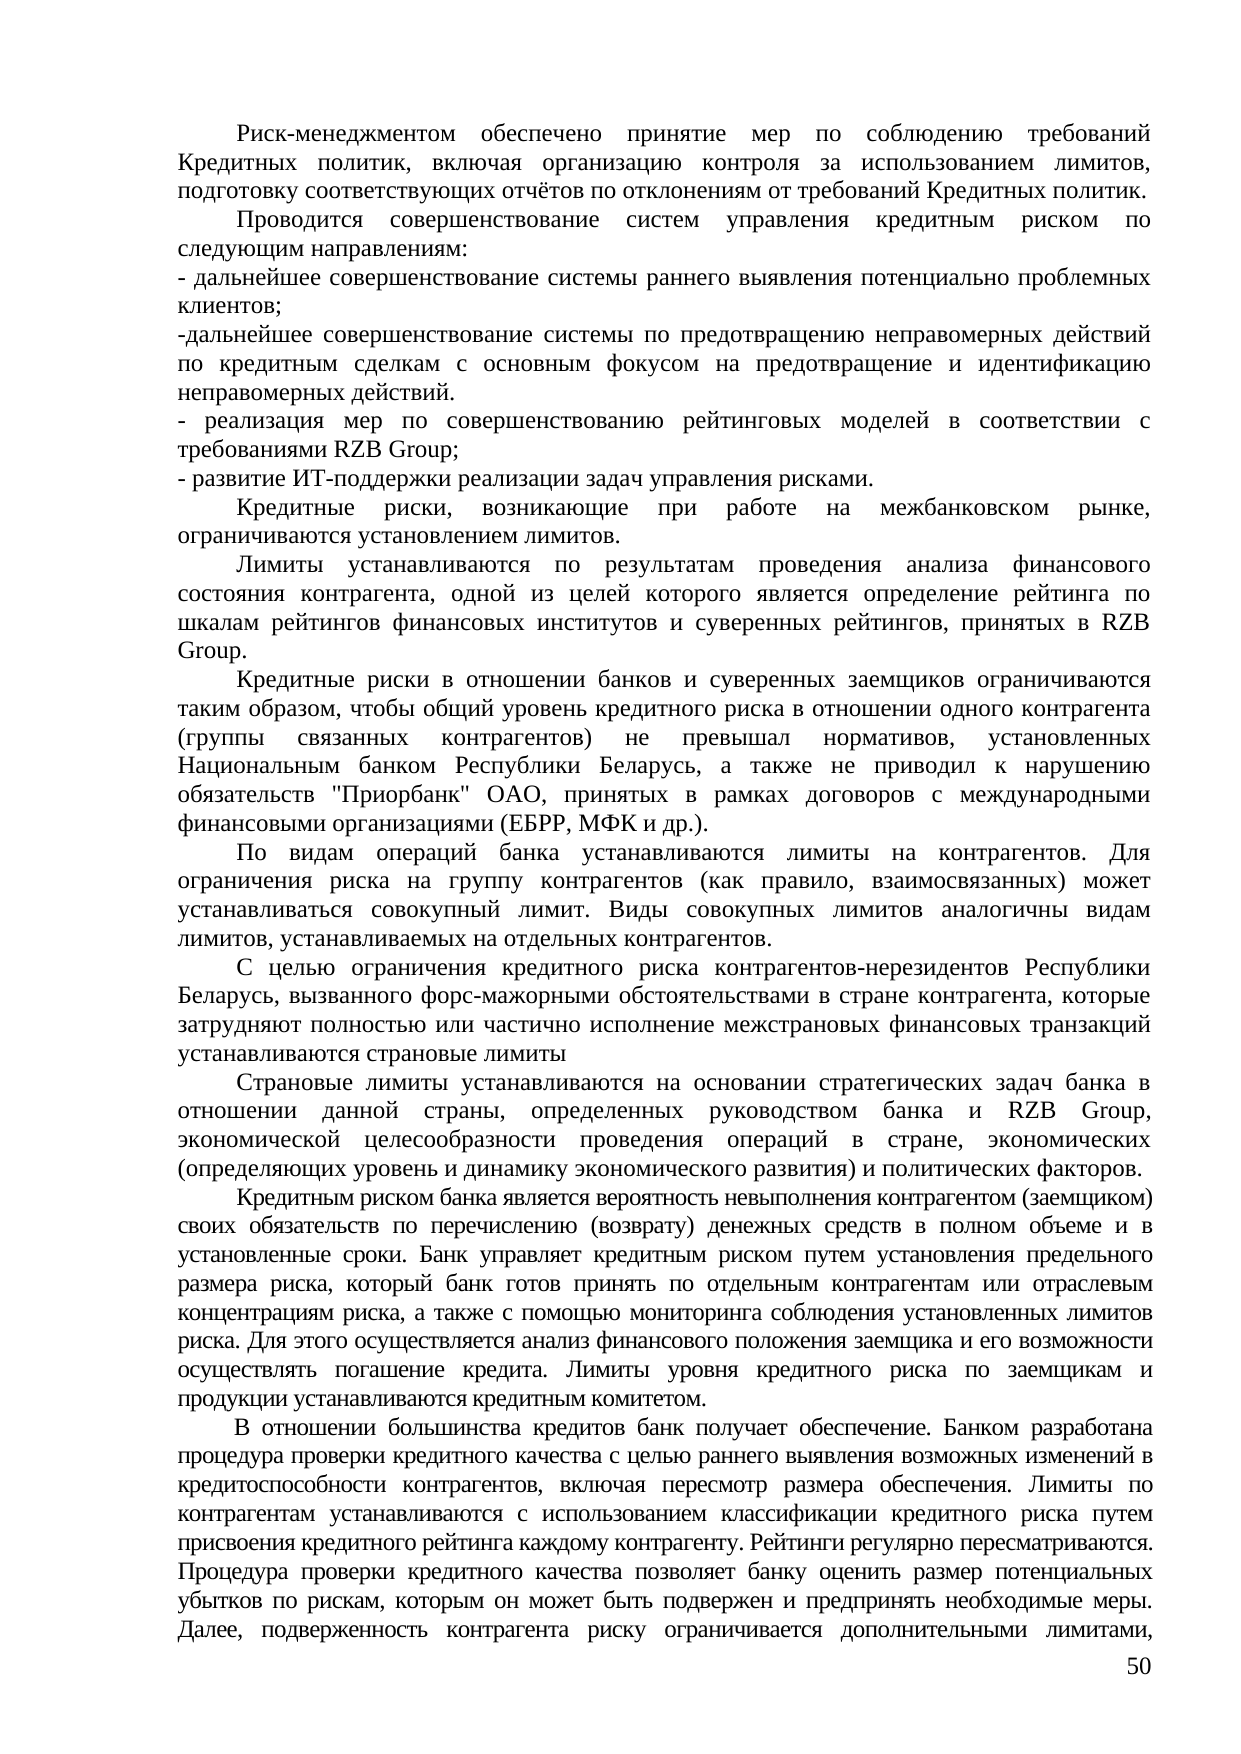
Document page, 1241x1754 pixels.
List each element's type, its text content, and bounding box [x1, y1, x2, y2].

text - реализация мер по совершенствованию рейтинговых моделей в соответствии с требованиями RZB Group; [177, 406, 1152, 463]
text -дальнейшее совершенствование системы по предотвращению неправомерных действий по кредитным сделкам с основным фокусом на предотвращение и идентификацию неправомерных действий. [177, 319, 1152, 406]
text Кредитные риски, возникающие при работе на межбанковском рынке, ограничиваются установлением лимитов. [177, 492, 1152, 549]
text Проводится совершенствование систем управления кредитным риском по следующим направлениям: [177, 204, 1152, 262]
text Страновые лимиты устанавливаются на основании стратегических задач банка в отношении данной страны, определенных руководством банка и RZB Group, экономической целесообразности проведения операций в стране, экономических (определяющих уровень и динамику экономического развития) и политических факторов. [177, 1067, 1152, 1182]
text С целью ограничения кредитного риска контрагентов-нерезидентов Республики Беларусь, вызванного форс-мажорными обстоятельствами в стране контрагента, которые затрудняют полностью или частично исполнение межстрановых финансовых транзакций устанавливаются страновые лимиты [177, 952, 1152, 1067]
text - развитие ИТ-поддержки реализации задач управления рисками. [177, 463, 1152, 492]
text Кредитным риском банка является вероятность невыполнения контрагентом (заемщиком) своих обязательств по перечислению (возврату) денежных средств в полном объеме и в установленные сроки. Банк управляет кредитным риском путем установления предельного размера риска, который банк готов принять по отдельным контрагентам или отраслевым концентрациям риска, а также с помощью мониторинга соблюдения установленных лимитов риска. Для этого осуществляется анализ финансового положения заемщика и его возможности осуществлять погашение кредита. Лимиты уровня кредитного риска по заемщикам и продукции устанавливаются кредитным комитетом. [177, 1182, 1154, 1412]
text - дальнейшее совершенствование системы раннего выявления потенциально проблемных клиентов; [177, 262, 1152, 319]
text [177, 1412, 1154, 1643]
text Риск-менеджментом обеспечено принятие мер по соблюдению требований Кредитных политик, включая организацию контроля за использованием лимитов, подготовку соответствующих отчётов по отклонениям от требований Кредитных политик. [177, 118, 1152, 204]
text Лимиты устанавливаются по результатам проведения анализа финансового состояния контрагента, одной из целей которого является определение рейтинга по шкалам рейтингов финансовых институтов и суверенных рейтингов, принятых в RZB Group. [177, 549, 1152, 664]
text По видам операций банка устанавливаются лимиты на контрагентов. Для ограничения риска на группу контрагентов (как правило, взаимосвязанных) может устанавливаться совокупный лимит. Виды совокупных лимитов аналогичны видам лимитов, устанавливаемых на отдельных контрагентов. [177, 837, 1152, 952]
text Кредитные риски в отношении банков и суверенных заемщиков ограничиваются таким образом, чтобы общий уровень кредитного риска в отношении одного контрагента (группы связанных контрагентов) не превышал нормативов, установленных Национальным банком Республики Беларусь, а также не приводил к нарушению обязательств "Приорбанк" ОАО, принятых в рамках договоров с международными финансовыми организациями (ЕБРР, МФК и др.). [177, 664, 1152, 837]
